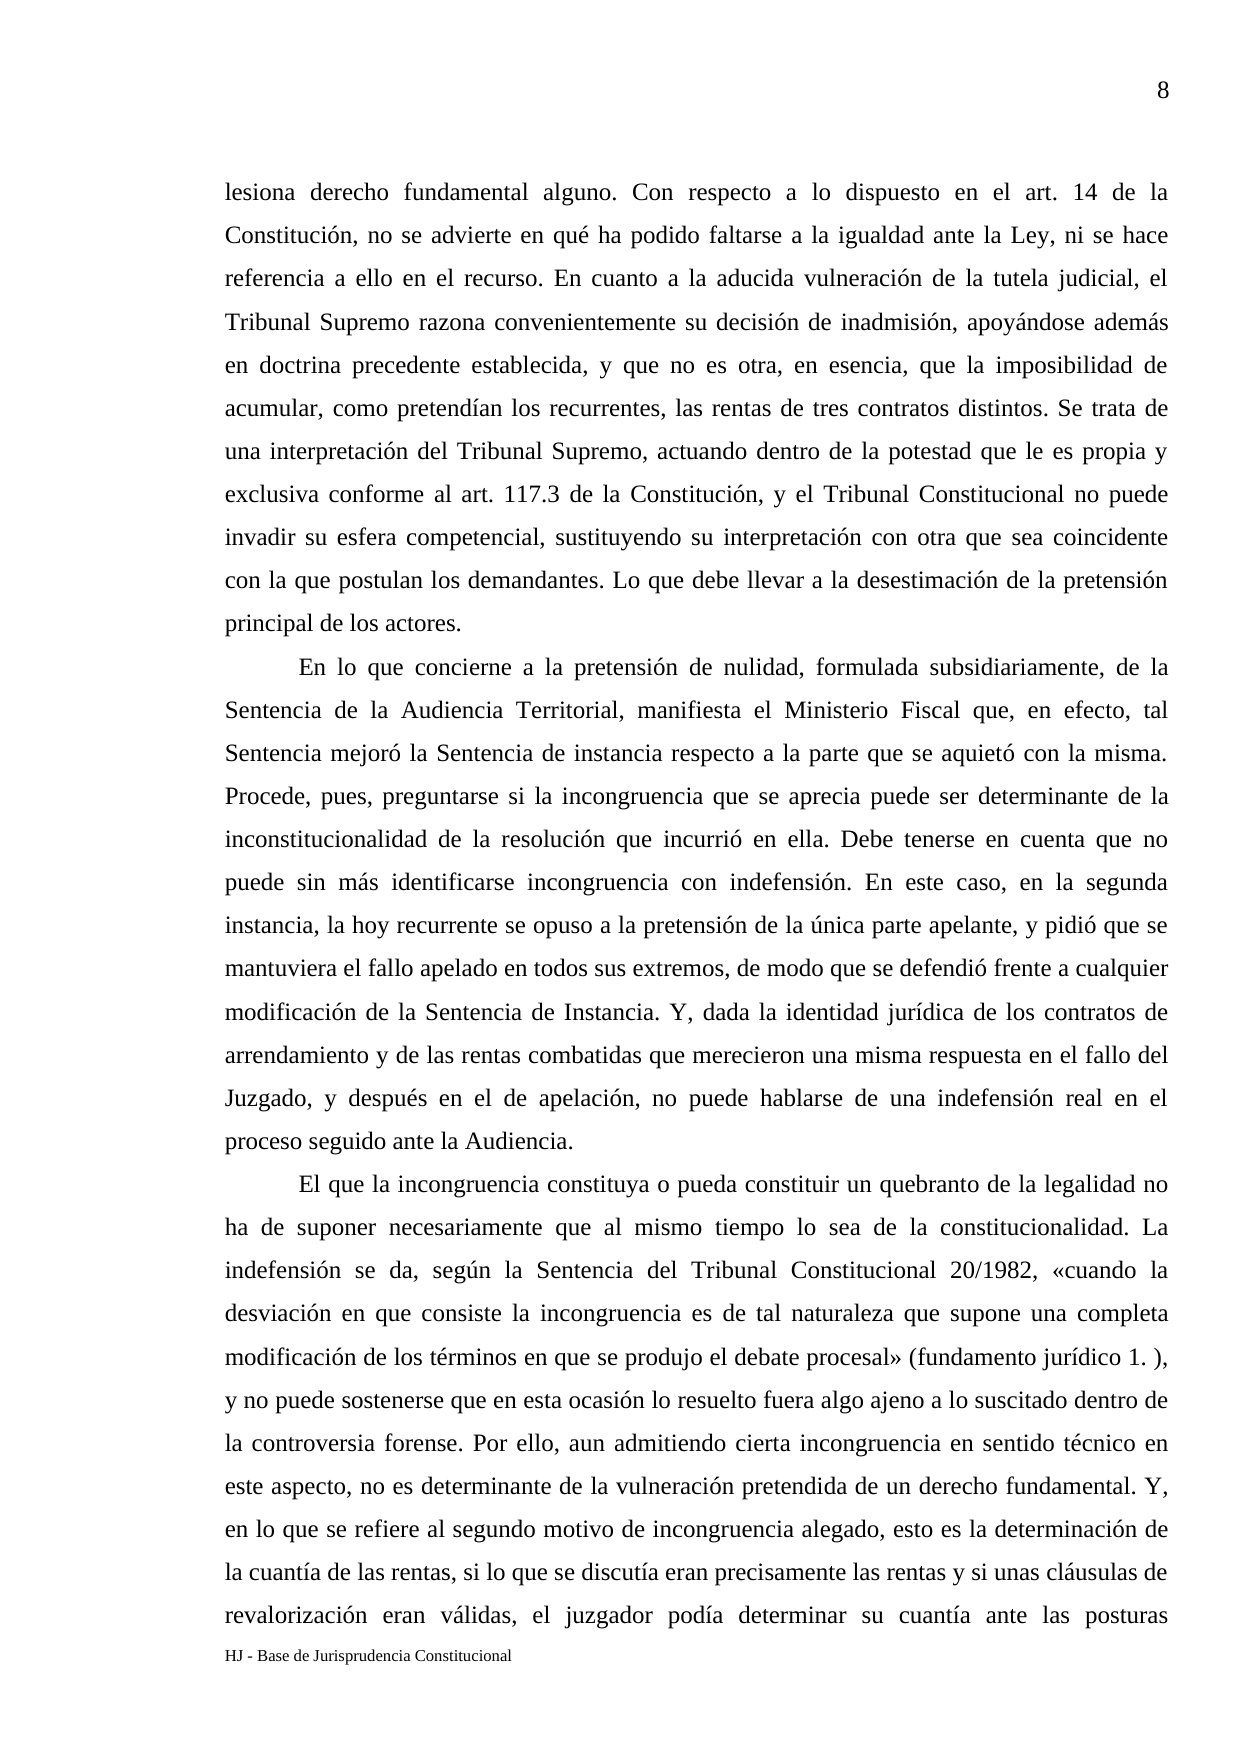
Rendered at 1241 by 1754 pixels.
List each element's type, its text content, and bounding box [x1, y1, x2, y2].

text En lo que concierne a la pretensión de nulidad, formulada subsidiariamente, de la Sentencia de la Audiencia Territorial, manifiesta el Ministerio Fiscal que, en efecto, tal Sentencia mejoró la Sentencia de instancia respecto a la parte que se aquietó con la misma. Procede, pues, preguntarse si la incongruencia que se aprecia puede ser determinante de la inconstitucionalidad de la resolución que incurrió en ella. Debe tenerse en cuenta que no puede sin más identificarse incongruencia con indefensión. En este caso, en la segunda instancia, la hoy recurrente se opuso a la pretensión de la única parte apelante, y pidió que se mantuviera el fallo apelado en todos sus extremos, de modo que se defendió frente a cualquier modificación de la Sentencia de Instancia. Y, dada la identidad jurídica de los contratos de arrendamiento y de las rentas combatidas que merecieron una misma respuesta en el fallo del Juzgado, y después en el de apelación, no puede hablarse de una indefensión real en el proceso seguido ante la Audiencia. [224, 652, 1169, 1155]
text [224, 1169, 1169, 1629]
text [224, 177, 1169, 637]
